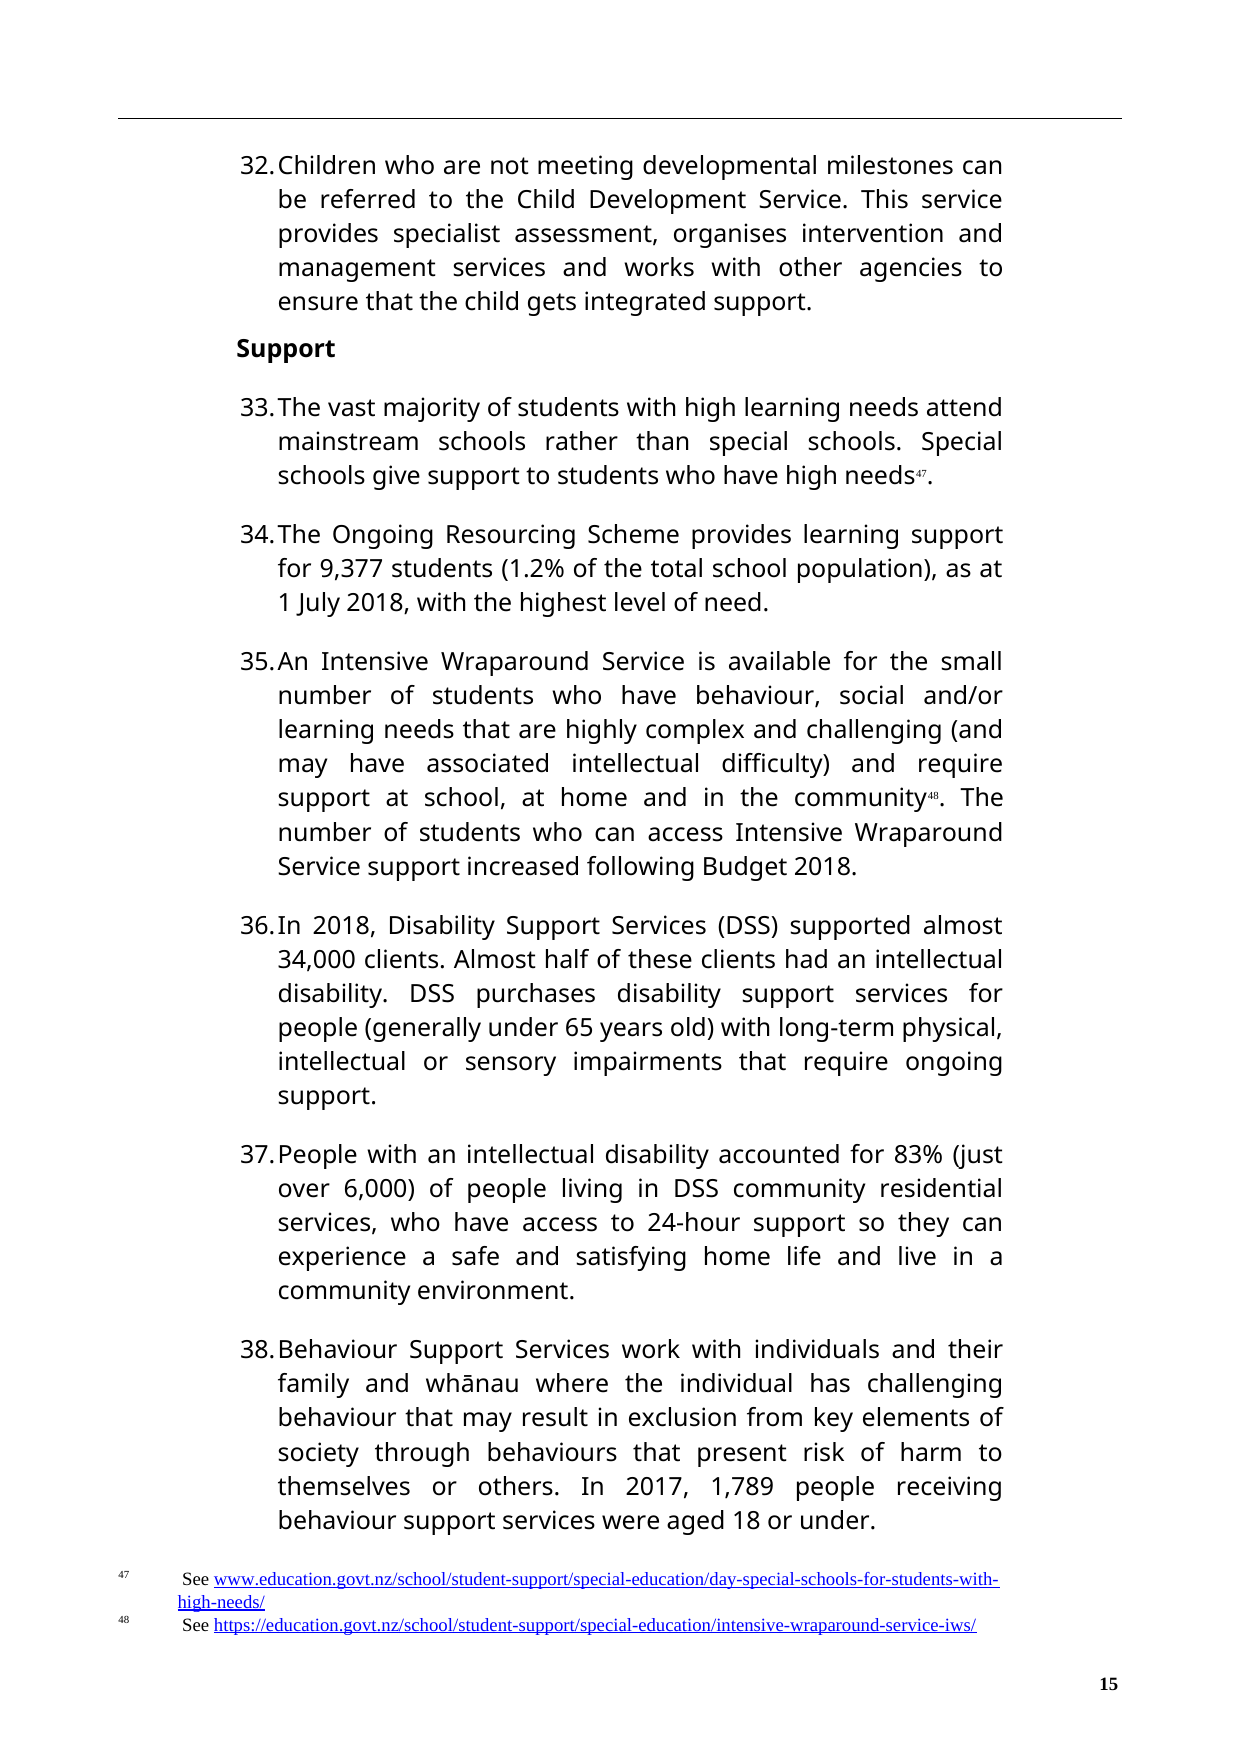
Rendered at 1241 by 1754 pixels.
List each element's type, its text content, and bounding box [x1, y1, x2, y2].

subtitle The vast majority of students with high learning needs attend mainstream schools rather than special schools. Special schools give support to students who have high needs. [240, 389, 1004, 492]
subtitle An Intensive Wraparound Service is available for the small number of students who have behaviour, social and/or learning needs that are highly complex and challenging (and may have associated intellectual difficulty) and require support at school, at home and in the community. The number of students who can access Intensive Wraparound Service support increased following Budget 2018. [240, 644, 1004, 882]
subtitle Children who are not meeting developmental milestones can be referred to the Child Development Service. This service provides specialist assessment, organises intervention and management services and works with other agencies to ensure that the child gets integrated support. [240, 148, 1004, 318]
subtitle People with an intellectual disability accounted for 83% (just over 6,000) of people living in DSS community residential services, who have access to 24-hour support so they can experience a safe and satisfying home life and live in a community environment. [240, 1137, 1004, 1307]
subtitle Behaviour Support Services work with individuals and their family and whānau where the individual has challenging behaviour that may result in exclusion from key elements of society through behaviours that present risk of harm to themselves or others. In 2017, 1,789 people receiving behaviour support services were aged 18 or under. [240, 1332, 1004, 1536]
subtitle The Ongoing Resourcing Scheme provides learning support for 9,377 students (1.2% of the total school population), as at 1 July 2018, with the highest level of need. [240, 517, 1004, 619]
text Support [236, 330, 1004, 364]
subtitle In 2018, Disability Support Services (DSS) supported almost 34,000 clients. Almost half of these clients had an intellectual disability. DSS purchases disability support services for people (generally under 65 years old) with long-term physical, intellectual or sensory impairments that require ongoing support. [240, 907, 1004, 1112]
